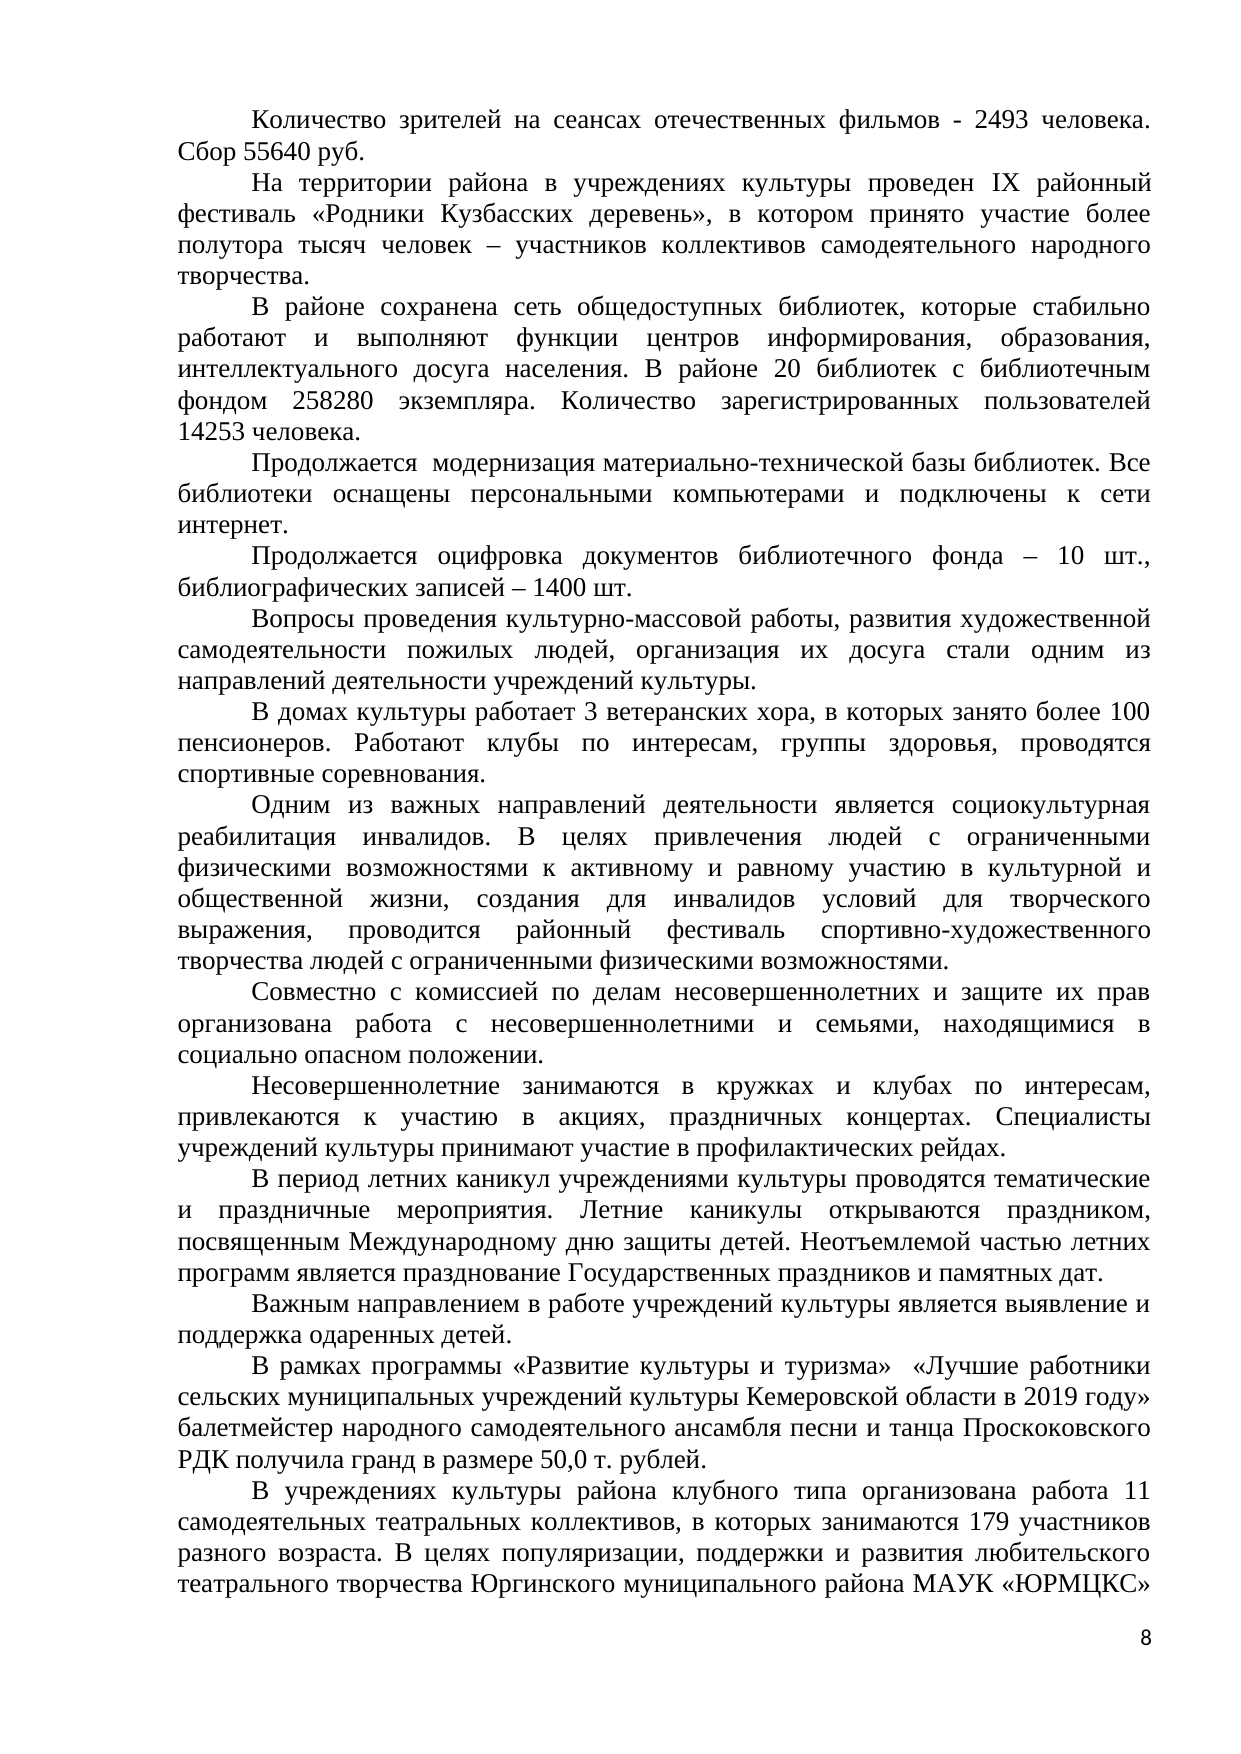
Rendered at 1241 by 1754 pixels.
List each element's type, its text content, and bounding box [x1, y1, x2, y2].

text Продолжается модернизация материально-технической базы библиотек. Все библиотеки оснащены персональными компьютерами и подключены к сети интернет. [177, 446, 1152, 539]
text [177, 1474, 1152, 1598]
text Несовершеннолетние занимаются в кружках и клубах по интересам, привлекаются к участию в акциях, праздничных концертах. Специалисты учреждений культуры принимают участие в профилактических рейдах. [177, 1069, 1152, 1162]
text Важным направлением в работе учреждений культуры является выявление и поддержка одаренных детей. [177, 1287, 1152, 1349]
text В рамках программы «Развитие культуры и туризма» «Лучшие работники сельских муниципальных учреждений культуры Кемеровской области в 2019 году» балетмейстер народного самодеятельного ансамбля песни и танца Проскоковского РДК получила гранд в размере 50,0 т. рублей. [177, 1349, 1152, 1474]
text Количество зрителей на сеансах отечественных фильмов - 2493 человека. Сбор 55640 руб. [177, 103, 1152, 166]
text Одним из важных направлений деятельности является социокультурная реабилитация инвалидов. В целях привлечения людей с ограниченными физическими возможностями к активному и равному участию в культурной и общественной жизни, создания для инвалидов условий для творческого выражения, проводится районный фестиваль спортивно-художественного творчества людей с ограниченными физическими возможностями. [177, 789, 1152, 976]
text Продолжается оцифровка документов библиотечного фонда – 10 шт., библиографических записей – 1400 шт. [177, 539, 1152, 602]
text На территории района в учреждениях культуры проведен IX районный фестиваль «Родники Кузбасских деревень», в котором принято участие более полутора тысяч человек – участников коллективов самодеятельного народного творчества. [177, 166, 1152, 290]
text Совместно с комиссией по делам несовершеннолетних и защите их прав организована работа с несовершеннолетними и семьями, находящимися в социально опасном положении. [177, 976, 1152, 1069]
text Вопросы проведения культурно-массовой работы, развития художественной самодеятельности пожилых людей, организация их досуга стали одним из направлений деятельности учреждений культуры. [177, 602, 1152, 695]
text В районе сохранена сеть общедоступных библиотек, которые стабильно работают и выполняют функции центров информирования, образования, интеллектуального досуга населения. В районе 20 библиотек с библиотечным фондом 258280 экземпляра. Количество зарегистрированных пользователей 14253 человека. [177, 290, 1152, 446]
text В период летних каникул учреждениями культуры проводятся тематические и праздничные мероприятия. Летние каникулы открываются праздником, посвященным Международному дню защиты детей. Неотъемлемой частью летних программ является празднование Государственных праздников и памятных дат. [177, 1162, 1152, 1287]
text В домах культуры работает 3 ветеранских хора, в которых занято более 100 пенсионеров. Работают клубы по интересам, группы здоровья, проводятся спортивные соревнования. [177, 695, 1152, 789]
